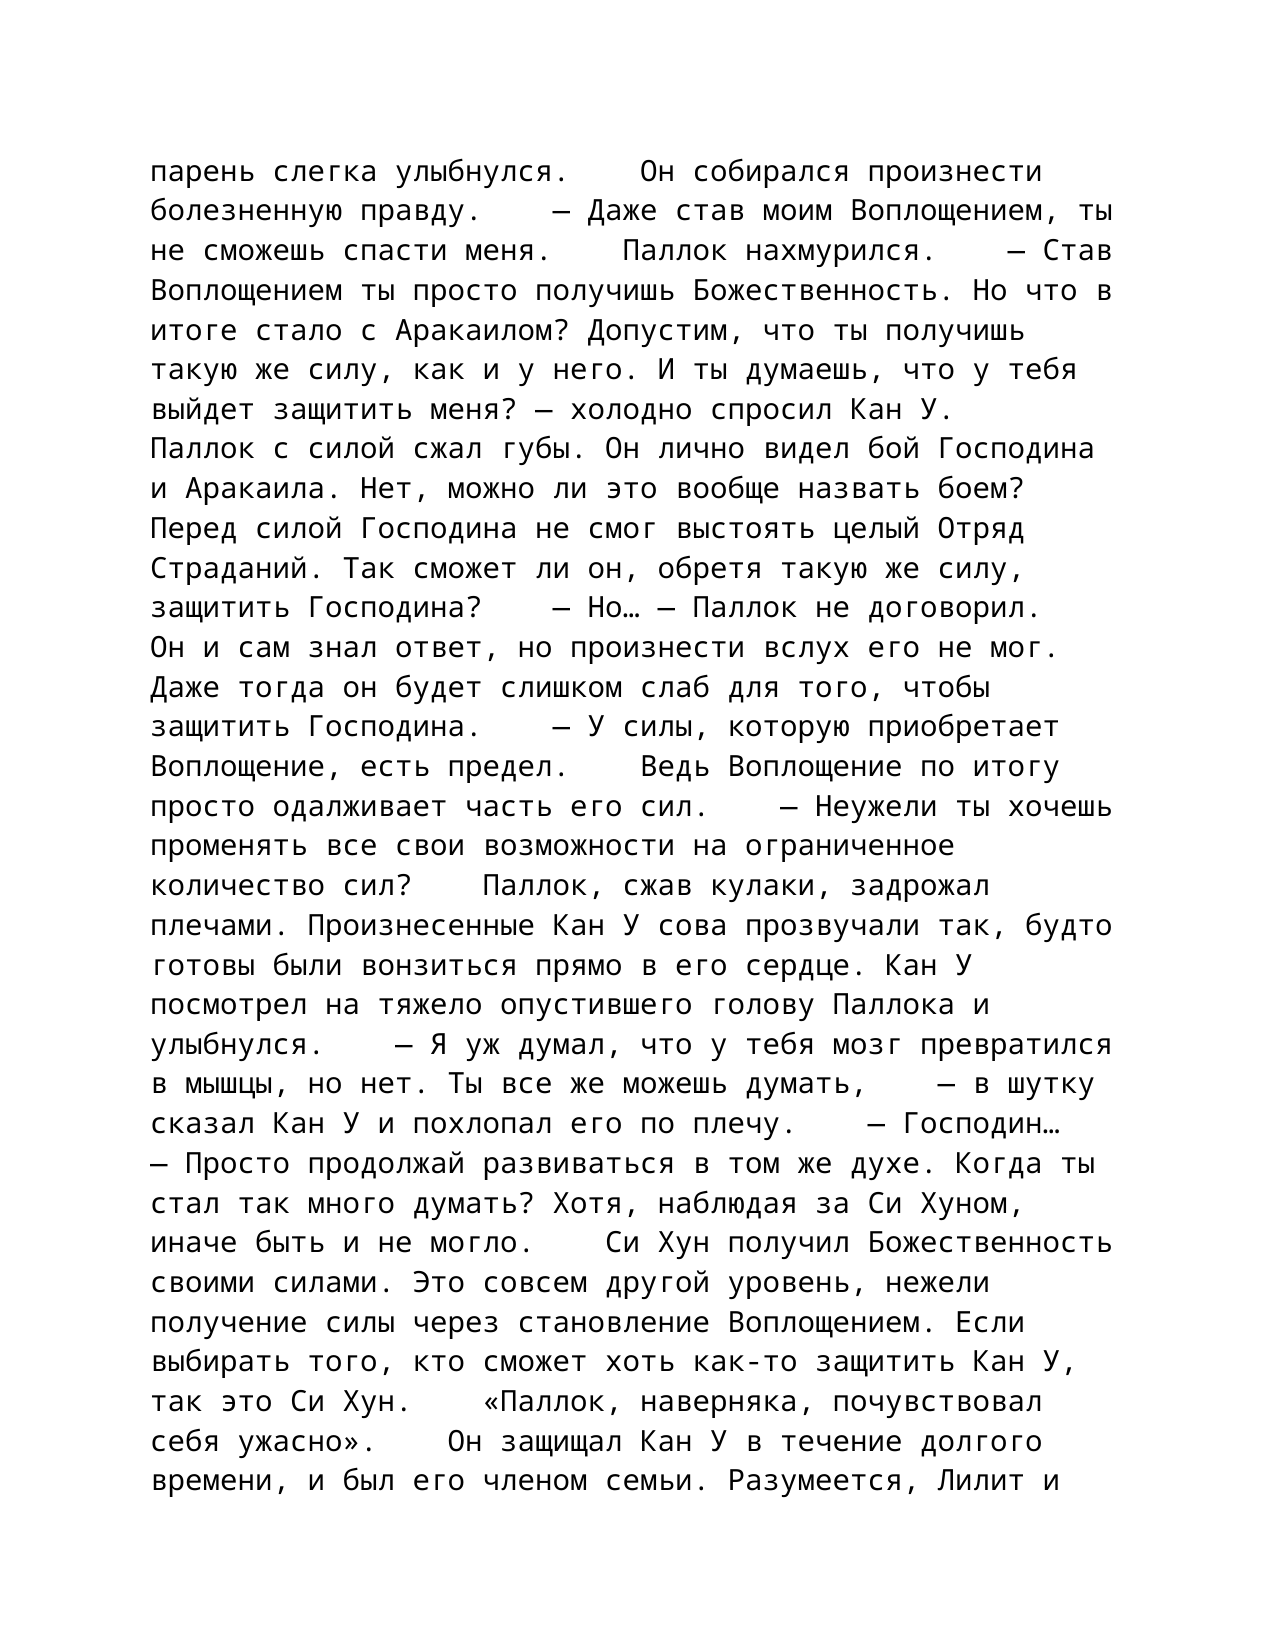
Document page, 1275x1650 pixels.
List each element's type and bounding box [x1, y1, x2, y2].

text [150, 150, 1125, 1499]
